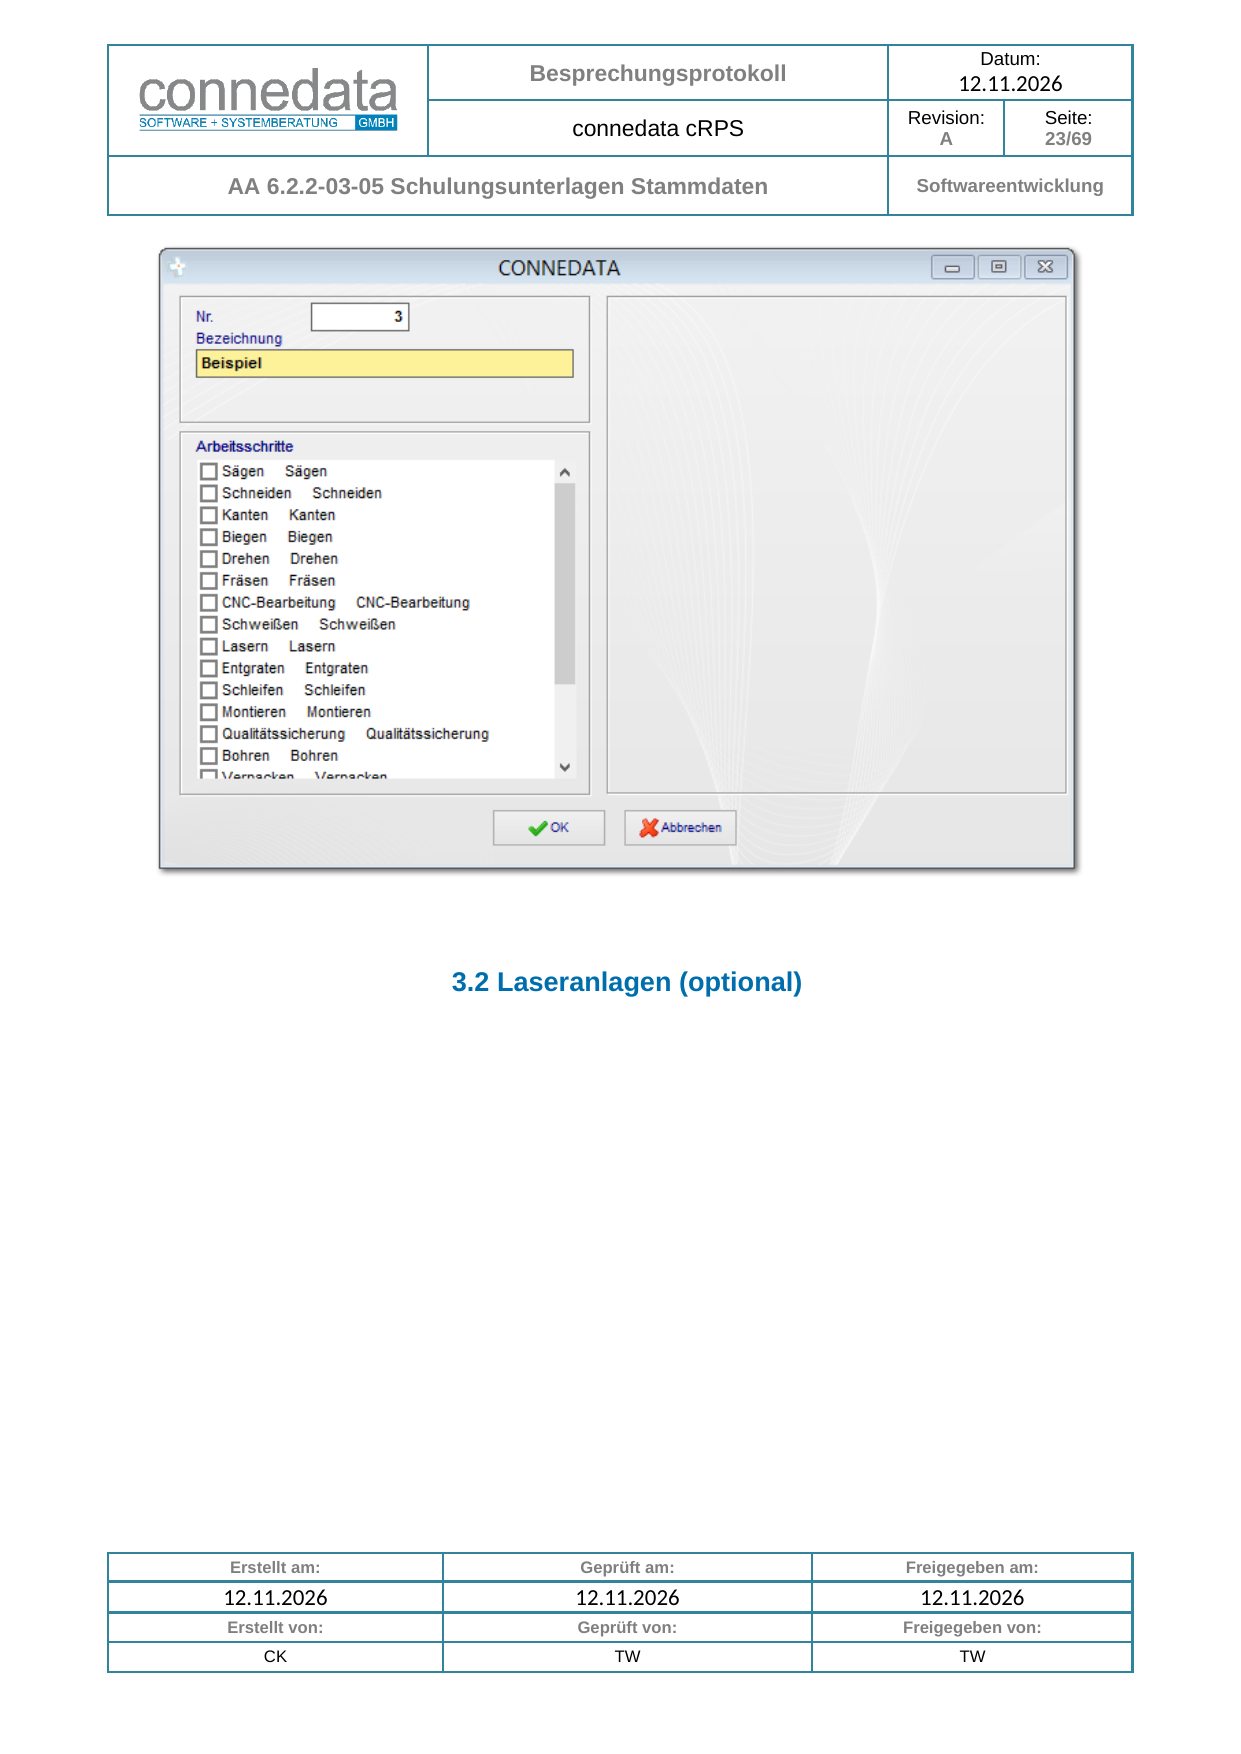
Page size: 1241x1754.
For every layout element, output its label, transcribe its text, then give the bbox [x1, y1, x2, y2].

text 3.2 Laseranlagen (optional) [148, 966, 1093, 997]
picture [155, 244, 1085, 880]
picture [136, 68, 399, 133]
